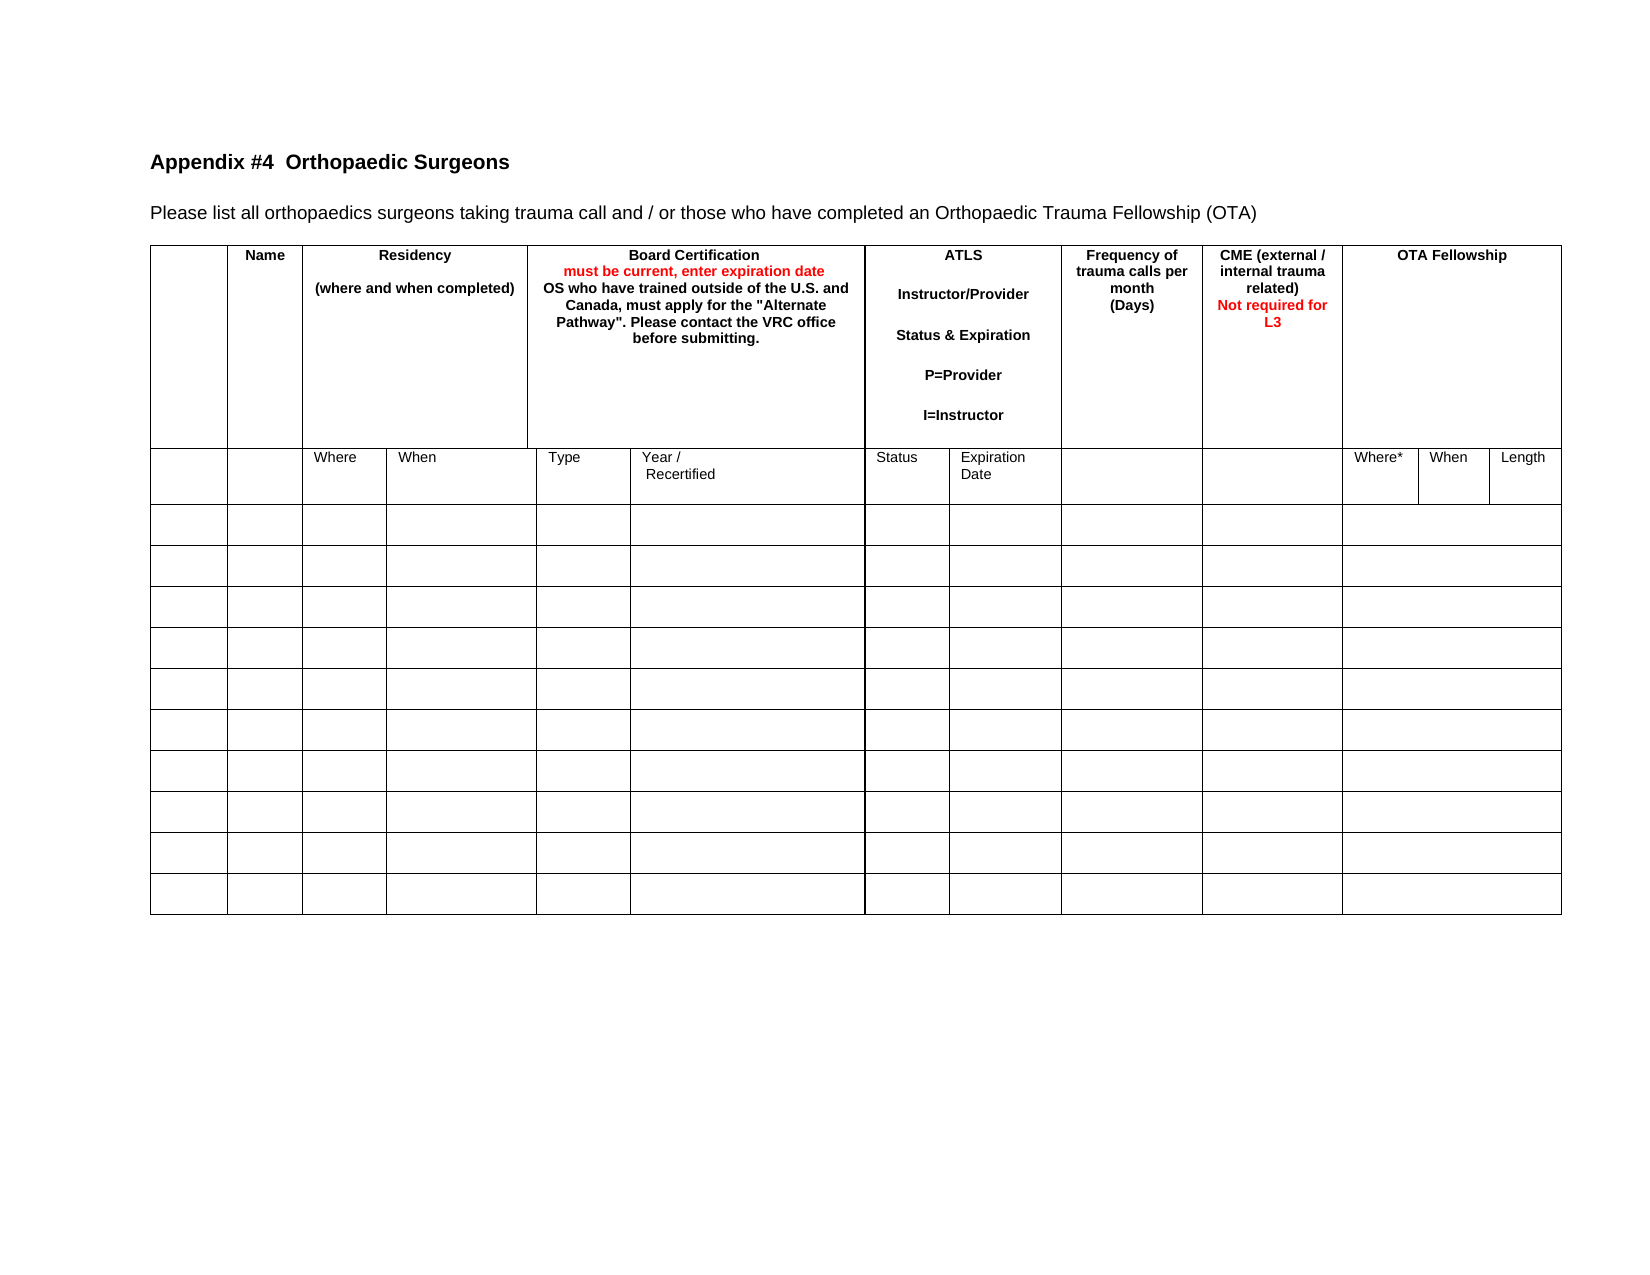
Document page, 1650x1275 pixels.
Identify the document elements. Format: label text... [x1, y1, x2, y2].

table_cell [303, 710, 386, 750]
table_cell [866, 792, 949, 832]
table_cell [866, 587, 949, 627]
table_cell [631, 505, 864, 544]
table_cell [303, 792, 386, 832]
table_cell [631, 628, 864, 668]
table_cell [151, 710, 227, 750]
table_cell [303, 546, 386, 586]
table_cell [537, 587, 630, 627]
table_header Name [228, 246, 302, 448]
table_cell [151, 792, 227, 832]
table_cell [387, 505, 536, 544]
table_cell [387, 710, 536, 750]
table_cell [631, 833, 864, 873]
table_cell [1062, 669, 1202, 709]
table_cell [1062, 449, 1202, 503]
table_cell [1343, 505, 1561, 544]
table_cell [1343, 874, 1561, 914]
table_cell [1343, 710, 1561, 750]
table_header ATLS Instructor/Provider Status & Expiration P=Provider I=Instructor [866, 246, 1061, 448]
table_cell [1062, 505, 1202, 544]
table_header Residency (where and when completed) [303, 246, 527, 448]
table_cell [1343, 546, 1561, 586]
table_cell [631, 587, 864, 627]
table_cell [151, 628, 227, 668]
table_cell [387, 792, 536, 832]
table_cell [537, 546, 630, 586]
table_cell [303, 587, 386, 627]
table_cell [228, 587, 302, 627]
table_cell [950, 628, 1061, 668]
table_cell Type [537, 449, 630, 503]
table_cell [387, 669, 536, 709]
table_cell [950, 874, 1061, 914]
table_cell [950, 710, 1061, 750]
table_cell [387, 546, 536, 586]
table_cell [1062, 833, 1202, 873]
table_cell Status [866, 449, 949, 503]
table_cell [537, 505, 630, 544]
table_cell [228, 546, 302, 586]
table_cell [1203, 587, 1342, 627]
table_cell [151, 449, 227, 503]
table_cell [228, 505, 302, 544]
table_cell [228, 751, 302, 791]
table_cell [1343, 751, 1561, 791]
table_cell Year / Recertified [631, 449, 864, 503]
table_cell [387, 833, 536, 873]
table_cell [537, 833, 630, 873]
table_cell [1203, 710, 1342, 750]
table_cell [1343, 669, 1561, 709]
table_cell [1062, 587, 1202, 627]
table_cell [387, 587, 536, 627]
table_cell [1062, 628, 1202, 668]
table_cell [1062, 751, 1202, 791]
table_cell [1062, 874, 1202, 914]
table_cell [866, 833, 949, 873]
table_cell [950, 546, 1061, 586]
table_header [151, 246, 227, 448]
table_cell [228, 874, 302, 914]
table_cell [1062, 792, 1202, 832]
table_cell [1203, 505, 1342, 544]
table_cell [228, 669, 302, 709]
table_cell [950, 792, 1061, 832]
table_cell [537, 669, 630, 709]
table_cell When [387, 449, 536, 503]
table_cell [950, 669, 1061, 709]
table_cell [537, 751, 630, 791]
table_cell [228, 792, 302, 832]
table_cell [1203, 874, 1342, 914]
table_cell [303, 505, 386, 544]
table_cell [631, 669, 864, 709]
table_header CME (external / internal trauma related) Not required for L3 [1203, 246, 1342, 448]
table_header Frequency of trauma calls per month (Days) [1062, 246, 1202, 448]
table_cell [1062, 710, 1202, 750]
table_cell [631, 710, 864, 750]
table_cell [537, 874, 630, 914]
table_cell [387, 874, 536, 914]
table_header OTA Fellowship [1343, 246, 1561, 448]
table_cell [303, 833, 386, 873]
table_cell [631, 792, 864, 832]
text Please list all orthopaedics surgeons taking trauma call and / or those who have completed an Orthopaedic Trauma Fellowship (OTA) [150, 202, 1546, 223]
table_cell [950, 587, 1061, 627]
table_cell [1203, 751, 1342, 791]
table_cell [631, 751, 864, 791]
table_cell [866, 710, 949, 750]
table_cell [1343, 587, 1561, 627]
table_cell [228, 449, 302, 503]
table_cell [866, 751, 949, 791]
table_cell [950, 751, 1061, 791]
table_cell [1343, 833, 1561, 873]
table_cell [950, 833, 1061, 873]
table_header Board Certification must be current, enter expiration date OS who have trained outside of the U.S. and Canada, must apply for the "Alternate Pathway". Please contact the VRC office before submitting. [528, 246, 864, 448]
table_cell [631, 874, 864, 914]
table_cell [866, 628, 949, 668]
table_cell [866, 505, 949, 544]
table_cell [537, 710, 630, 750]
table_cell [1343, 628, 1561, 668]
table_cell [228, 833, 302, 873]
table_cell [866, 669, 949, 709]
text Appendix #4 ­ Orthopaedic Surgeons [150, 150, 1546, 202]
table_cell Where* [1343, 449, 1418, 503]
table_cell [387, 751, 536, 791]
table_cell [1203, 792, 1342, 832]
table_cell [1343, 792, 1561, 832]
table_cell [631, 546, 864, 586]
table_cell [1203, 628, 1342, 668]
table_cell [303, 874, 386, 914]
table_cell Length [1490, 449, 1561, 503]
table_cell [151, 505, 227, 544]
table_cell [151, 833, 227, 873]
table_cell [1203, 833, 1342, 873]
table_cell [151, 669, 227, 709]
table_cell Where [303, 449, 386, 503]
table_cell Expiration Date [950, 449, 1061, 503]
table_cell [866, 874, 949, 914]
table_cell When [1419, 449, 1489, 503]
table_cell [151, 587, 227, 627]
table_cell [1203, 546, 1342, 586]
table_cell [151, 874, 227, 914]
table_cell [228, 628, 302, 668]
table_cell [151, 751, 227, 791]
table_cell [866, 546, 949, 586]
table_cell [303, 669, 386, 709]
table_cell [950, 505, 1061, 544]
table_cell [537, 628, 630, 668]
table_cell [303, 751, 386, 791]
table_cell [537, 792, 630, 832]
table_cell [1203, 669, 1342, 709]
table_cell [151, 546, 227, 586]
table_cell [1062, 546, 1202, 586]
table_cell [228, 710, 302, 750]
table_cell [303, 628, 386, 668]
table_cell [387, 628, 536, 668]
table_cell [1203, 449, 1342, 503]
